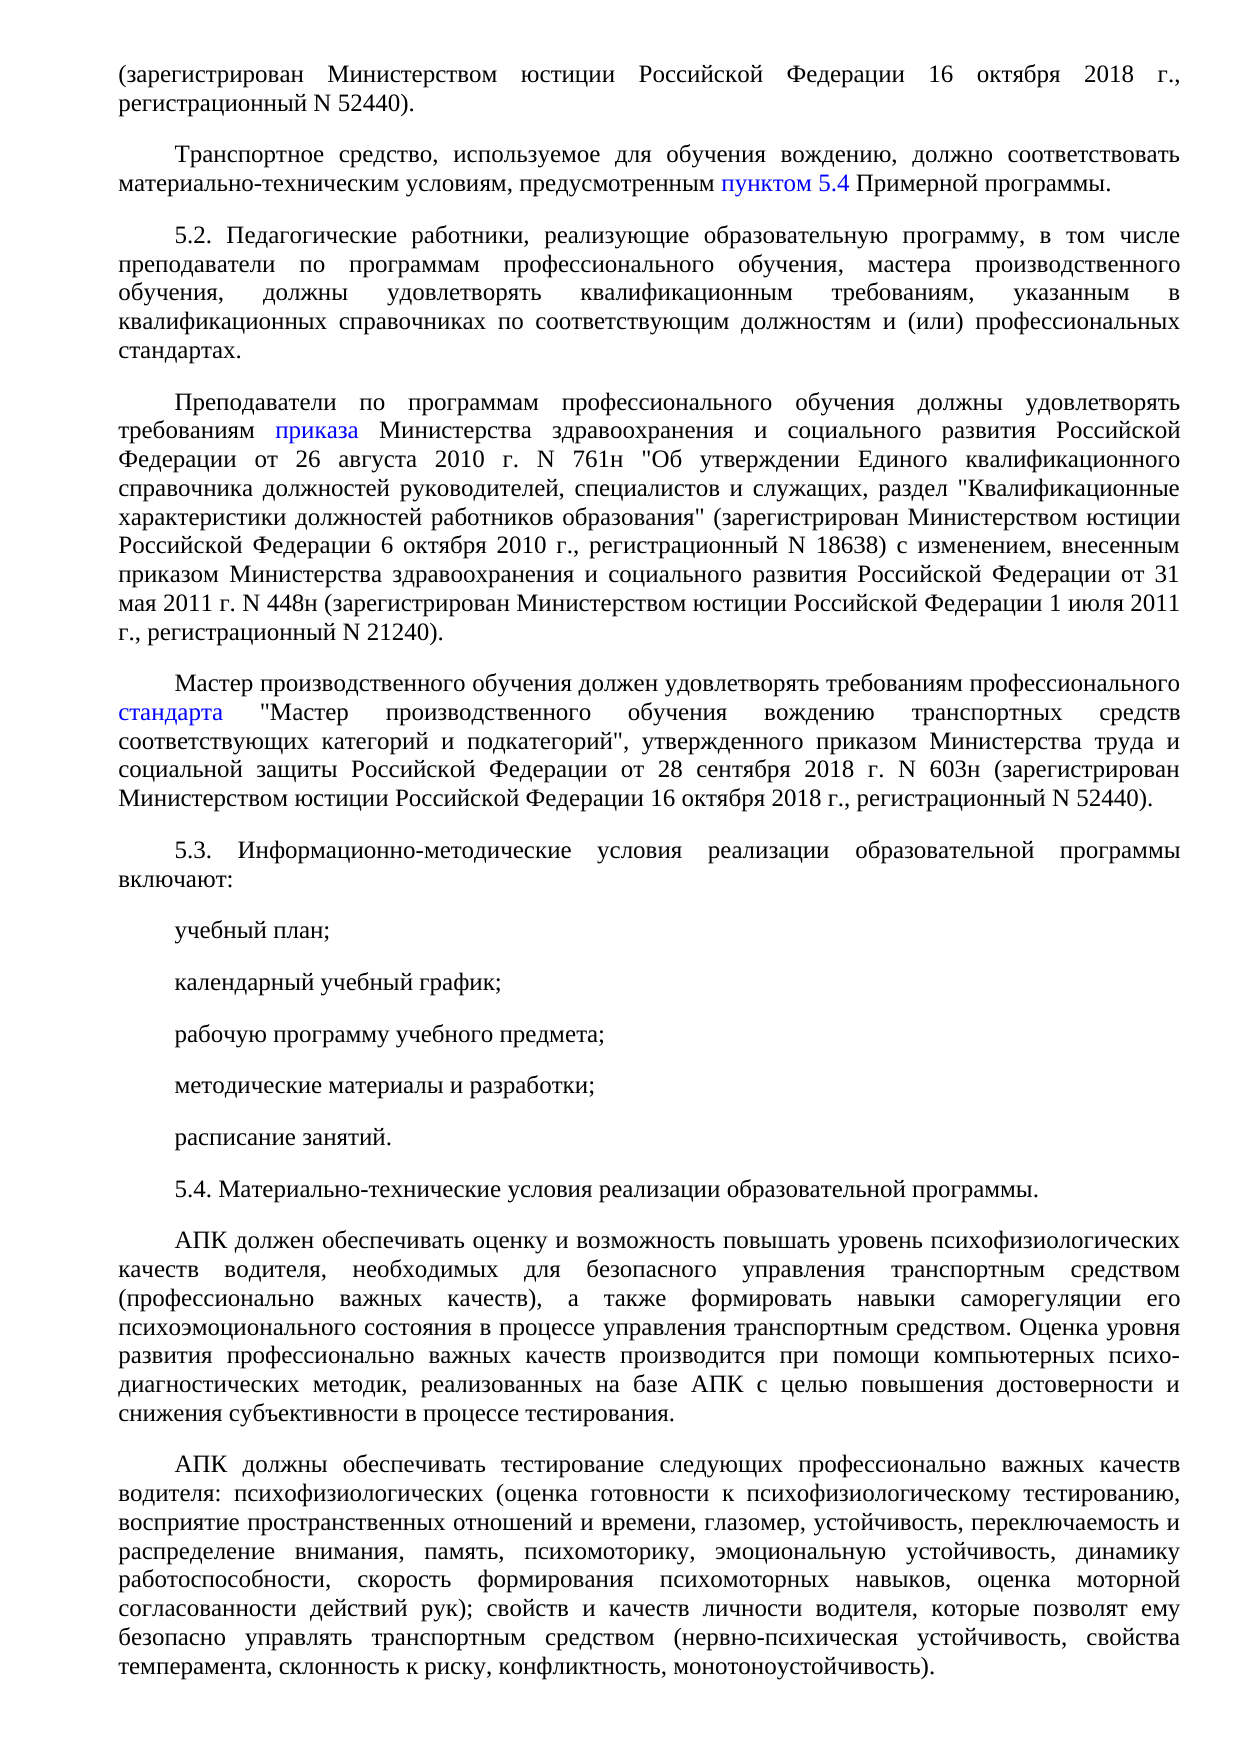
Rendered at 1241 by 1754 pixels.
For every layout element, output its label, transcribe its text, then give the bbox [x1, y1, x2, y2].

text методические материалы и разработки; [118, 1070, 1181, 1099]
text АПК должны обеспечивать тестирование следующих профессионально важных качеств водителя: психофизиологических (оценка готовности к психофизиологическому тестированию, восприятие пространственных отношений и времени, глазомер, устойчивость, переключаемость и распределение внимания, память, психомоторику, эмоциональную устойчивость, динамику работоспособности, скорость формирования психомоторных навыков, оценка моторной согласованности действий рук); свойств и качеств личности водителя, которые позволят ему безопасно управлять транспортным средством (нервно-психическая устойчивость, свойства темперамента, склонность к риску, конфликтность, монотоноустойчивость). [118, 1449, 1181, 1679]
text Транспортное средство, используемое для обучения вождению, должно соответствовать материально-техническим условиям, предусмотренным пунктом 5.4 Примерной программы. [118, 139, 1181, 197]
text календарный учебный график; [118, 967, 1181, 996]
text расписание занятий. [118, 1122, 1181, 1151]
text учебный план; [118, 915, 1181, 944]
text Мастер производственного обучения должен удовлетворять требованиям профессионального стандарта "Мастер производственного обучения вождению транспортных средств соответствующих категорий и подкатегорий", утвержденного приказом Министерства труда и социальной защиты Российской Федерации от 28 сентября 2018 г. N 603н (зарегистрирован Министерством юстиции Российской Федерации 16 октября 2018 г., регистрационный N 52440). [118, 668, 1181, 812]
text 5.3. Информационно-методические условия реализации образовательной программы включают: [118, 835, 1181, 892]
text рабочую программу учебного предмета; [118, 1019, 1181, 1047]
text АПК должен обеспечивать оценку и возможность повышать уровень психофизиологических качеств водителя, необходимых для безопасного управления транспортным средством (профессионально важных качеств), а также формировать навыки саморегуляции его психоэмоционального состояния в процессе управления транспортным средством. Оценка уровня развития профессионально важных качеств производится при помощи компьютерных психо-диагностических методик, реализованных на базе АПК с целью повышения достоверности и снижения субъективности в процессе тестирования. [118, 1225, 1181, 1427]
text 5.4. Материально-технические условия реализации образовательной программы. [118, 1174, 1181, 1202]
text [118, 59, 1181, 117]
text Преподаватели по программам профессионального обучения должны удовлетворять требованиям приказа Министерства здравоохранения и социального развития Российской Федерации от 26 августа 2010 г. N 761н "Об утверждении Единого квалификационного справочника должностей руководителей, специалистов и служащих, раздел "Квалификационные характеристики должностей работников образования" (зарегистрирован Министерством юстиции Российской Федерации 6 октября 2010 г., регистрационный N 18638) с изменением, внесенным приказом Министерства здравоохранения и социального развития Российской Федерации от 31 мая 2011 г. N 448н (зарегистрирован Министерством юстиции Российской Федерации 1 июля 2011 г., регистрационный N 21240). [118, 387, 1181, 645]
text 5.2. Педагогические работники, реализующие образовательную программу, в том числе преподаватели по программам профессионального обучения, мастера производственного обучения, должны удовлетворять квалификационным требованиям, указанным в квалификационных справочниках по соответствующим должностям и (или) профессиональных стандартах. [118, 220, 1181, 364]
